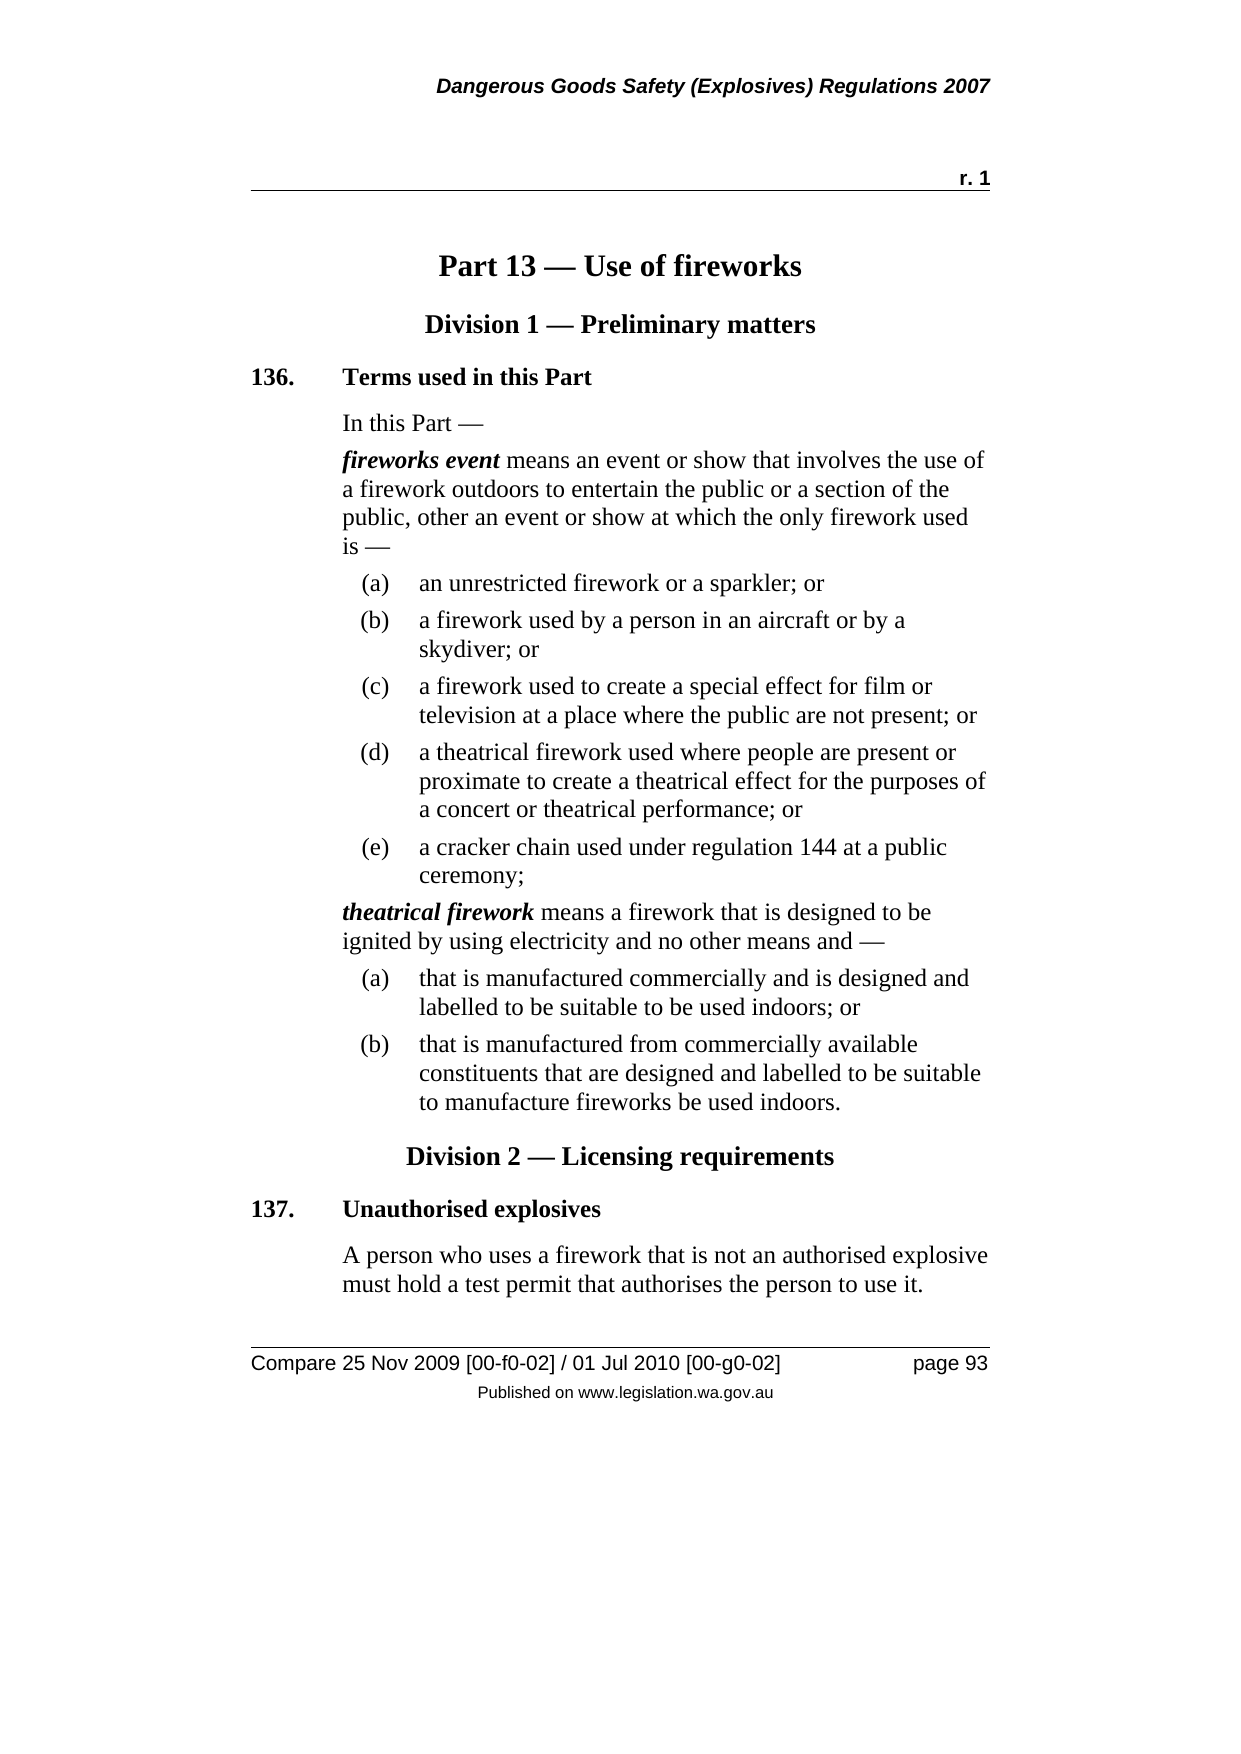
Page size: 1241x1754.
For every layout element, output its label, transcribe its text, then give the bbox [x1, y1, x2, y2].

text (b) that is manufactured from commercially available constituents that are designed and labelled to be suitable to manufacture fireworks be used indoors. [251, 1029, 990, 1115]
subtitle 136. Terms used in this Part [251, 362, 990, 391]
text fireworks event means an event or show that involves the use of a firework outdoors to entertain the public or a section of the public, other an event or show at which the only firework used is — [251, 445, 990, 560]
text (e) a cracker chain used under regulation 144 at a public ceremony; [251, 832, 990, 889]
text theatrical firework means a firework that is designed to be ignited by using electricity and no other means and — [251, 897, 990, 955]
text (d) a theatrical firework used where people are present or proximate to create a theatrical effect for the purposes of a concert or theatrical performance; or [251, 737, 990, 823]
text A person who uses a firework that is not an authorised explosive must hold a test permit that authorises the person to use it. [251, 1240, 990, 1297]
subtitle Division 1 — Preliminary matters [251, 308, 990, 339]
text In this Part — [251, 408, 990, 437]
subtitle 137. Unauthorised explosives [251, 1194, 990, 1223]
text (b) a firework used by a person in an aircraft or by a skydiver; or [251, 605, 990, 663]
subtitle Division 2 — Licensing requirements [251, 1140, 990, 1172]
subtitle Part 13 — Use of fireworks [251, 247, 990, 283]
text (c) a firework used to create a special effect for film or television at a place where the public are not present; or [251, 671, 990, 729]
text (a) an unrestricted firework or a sparkler; or [251, 568, 990, 597]
text (a) that is manufactured commercially and is designed and labelled to be suitable to be used indoors; or [251, 963, 990, 1021]
